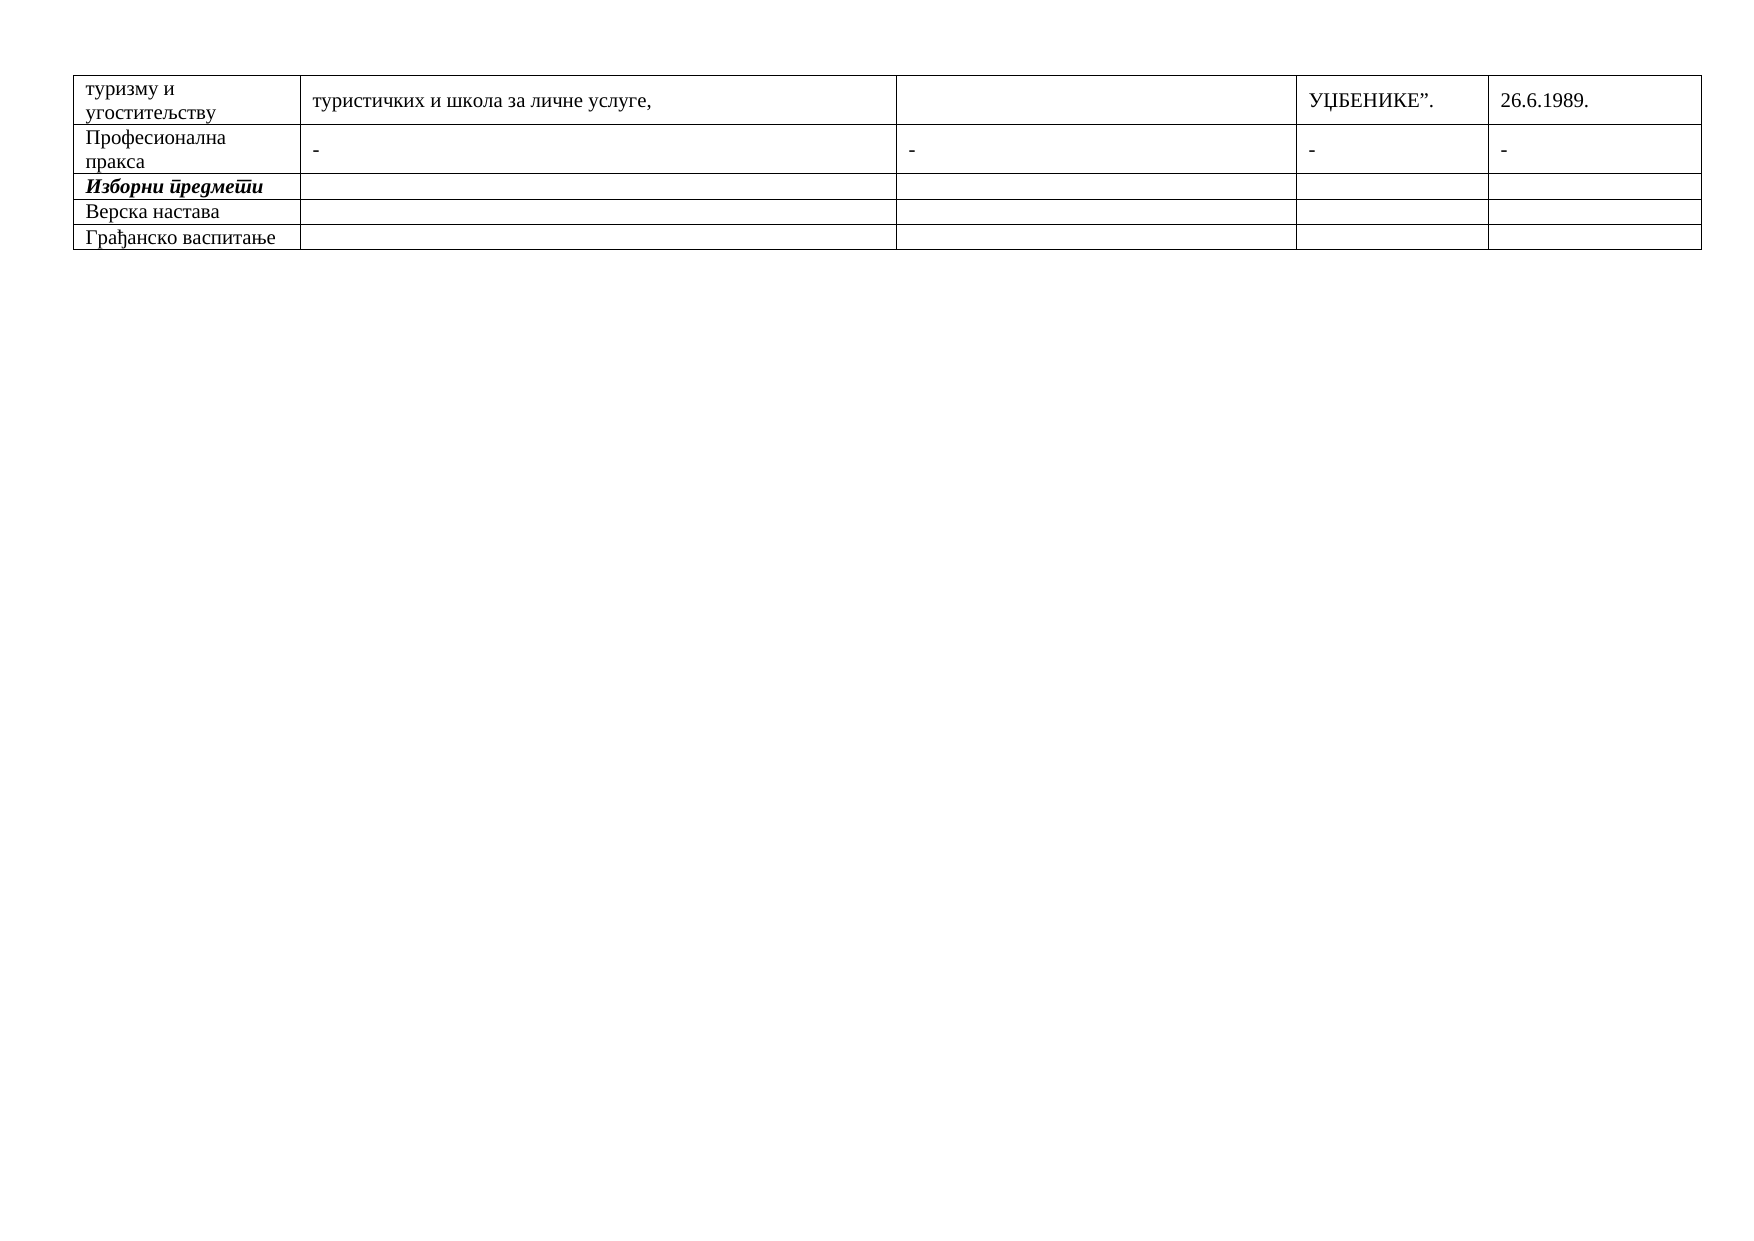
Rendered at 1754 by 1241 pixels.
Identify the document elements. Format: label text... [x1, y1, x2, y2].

table_cell [897, 200, 1296, 223]
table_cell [301, 76, 896, 124]
table_cell - [1297, 125, 1488, 173]
table_cell - [897, 125, 1296, 173]
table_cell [1297, 76, 1488, 124]
table_cell [1297, 225, 1488, 249]
table_cell [301, 200, 896, 223]
table_cell Професионална пракса [74, 125, 300, 173]
table_cell [897, 174, 1296, 198]
table_cell Верска настава [74, 200, 300, 223]
table_cell [301, 225, 896, 249]
table_cell [1489, 225, 1701, 249]
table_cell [1489, 76, 1701, 124]
table_cell [897, 225, 1296, 249]
table_cell - [1489, 125, 1701, 173]
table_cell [897, 76, 1296, 124]
table_cell [1297, 200, 1488, 223]
table_cell [1297, 174, 1488, 198]
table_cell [74, 76, 300, 124]
table_cell - [301, 125, 896, 173]
table_cell Изборни предмети [74, 174, 300, 198]
table_cell [1489, 174, 1701, 198]
table_cell [1489, 200, 1701, 223]
table_cell [301, 174, 896, 198]
table_cell Грађанско васпитање [74, 225, 300, 249]
